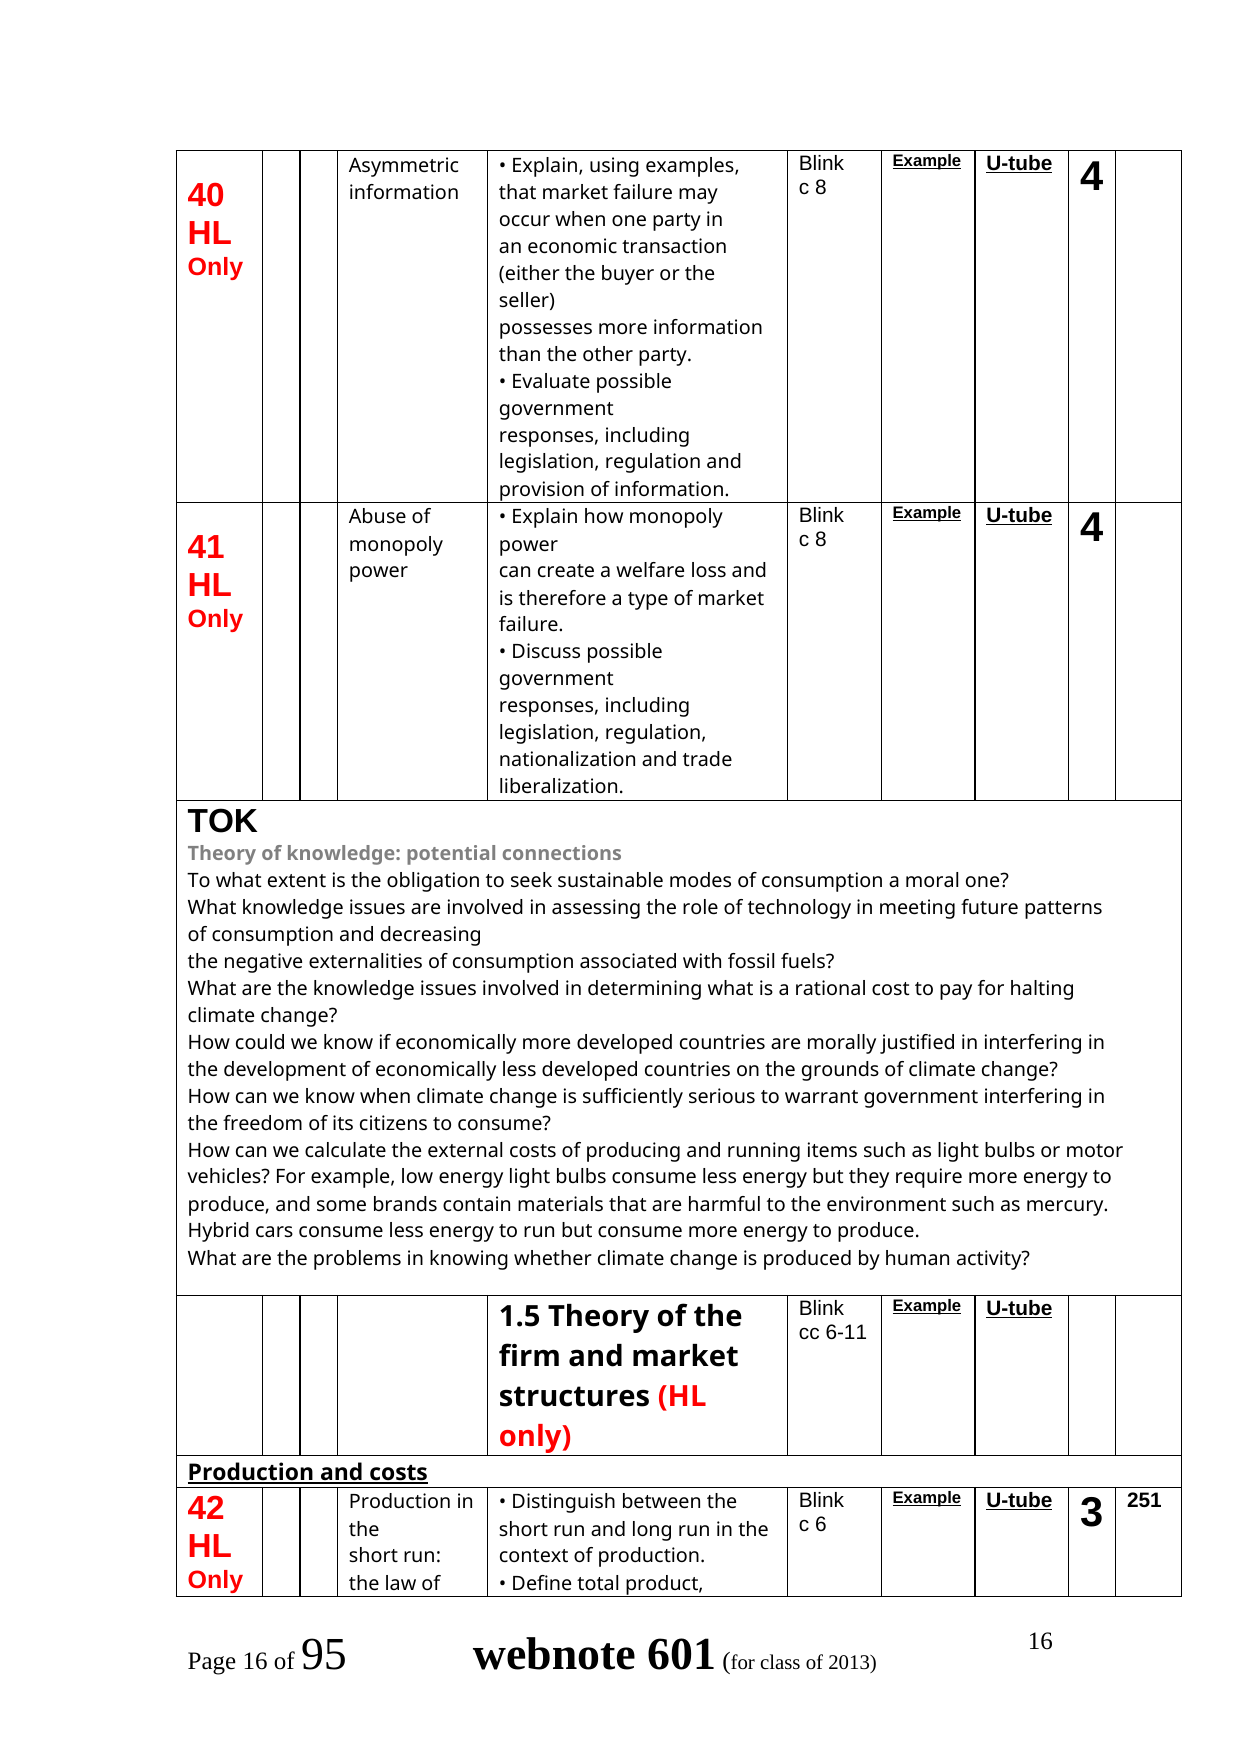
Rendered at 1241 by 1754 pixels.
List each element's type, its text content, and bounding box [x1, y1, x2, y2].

table_cell Blink c 6 [788, 1488, 881, 1596]
table_cell Example [882, 151, 974, 502]
table_cell 3 [1069, 1488, 1115, 1596]
table_cell 41 HL Only [177, 503, 262, 799]
table_cell [1116, 151, 1181, 502]
table_cell Blink c 8 [788, 503, 881, 799]
table_cell Production and costs [177, 1456, 1181, 1487]
table_cell [1116, 1296, 1181, 1454]
table_cell 251 [1116, 1488, 1181, 1596]
table_cell [263, 1296, 299, 1454]
table_cell [301, 1296, 337, 1454]
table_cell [488, 1488, 787, 1596]
table_cell Example [882, 1296, 974, 1454]
table_cell U-tube [976, 503, 1068, 799]
table_cell Asymmetric information [338, 151, 487, 502]
table_cell U-tube [976, 1488, 1068, 1596]
table_cell [177, 1296, 262, 1454]
table_cell U-tube [976, 151, 1068, 502]
table_cell Blink cc 6-11 [788, 1296, 881, 1454]
table_cell [1069, 1296, 1115, 1454]
table_cell [301, 1488, 337, 1596]
table_cell • Explain, using examples, that market failure may occur when one party in an economic transaction (either the buyer or the seller) possesses more information than the other party. • Evaluate possible government responses, including legislation, regulation and provision of information. [488, 151, 787, 502]
table_cell 4 [1069, 151, 1115, 502]
table_cell [338, 1296, 487, 1454]
table_cell 42 HL Only [177, 1488, 262, 1596]
table_cell [301, 503, 337, 799]
table_cell TOK Theory of knowledge: potential connections To what extent is the obligation to seek sustainable modes of consumption a moral one? What knowledge issues are involved in assessing the role of technology in meeting future patterns of consumption and decreasing the negative externalities of consumption associated with fossil fuels? What are the knowledge issues involved in determining what is a rational cost to pay for halting climate change? How could we know if economically more developed countries are morally justified in interfering in the development of economically less developed countries on the grounds of climate change? How can we know when climate change is sufficiently serious to warrant government interfering in the freedom of its citizens to consume? How can we calculate the external costs of producing and running items such as light bulbs or motor vehicles? For example, low energy light bulbs consume less energy but they require more energy to produce, and some brands contain materials that are harmful to the environment such as mercury. Hybrid cars consume less energy to run but consume more energy to produce. What are the problems in knowing whether climate change is produced by human activity? [177, 801, 1181, 1295]
table_cell [1116, 503, 1181, 799]
table_cell Blink c 8 [788, 151, 881, 502]
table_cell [338, 1488, 487, 1596]
table_cell 1.5 Theory of the firm and market structures (HL only) [488, 1296, 787, 1454]
table_cell [263, 1488, 299, 1596]
table_cell 4 [1069, 503, 1115, 799]
table_cell [263, 503, 299, 799]
table_cell • Explain how monopoly power can create a welfare loss and is therefore a type of market failure. • Discuss possible government responses, including legislation, regulation, nationalization and trade liberalization. [488, 503, 787, 799]
table_cell Example [882, 503, 974, 799]
table_cell [301, 151, 337, 502]
table_cell U-tube [976, 1296, 1068, 1454]
table_cell Example [882, 1488, 974, 1596]
table_cell Abuse of monopoly power [338, 503, 487, 799]
table_cell 40 HL Only [177, 151, 262, 502]
table_cell [263, 151, 299, 502]
